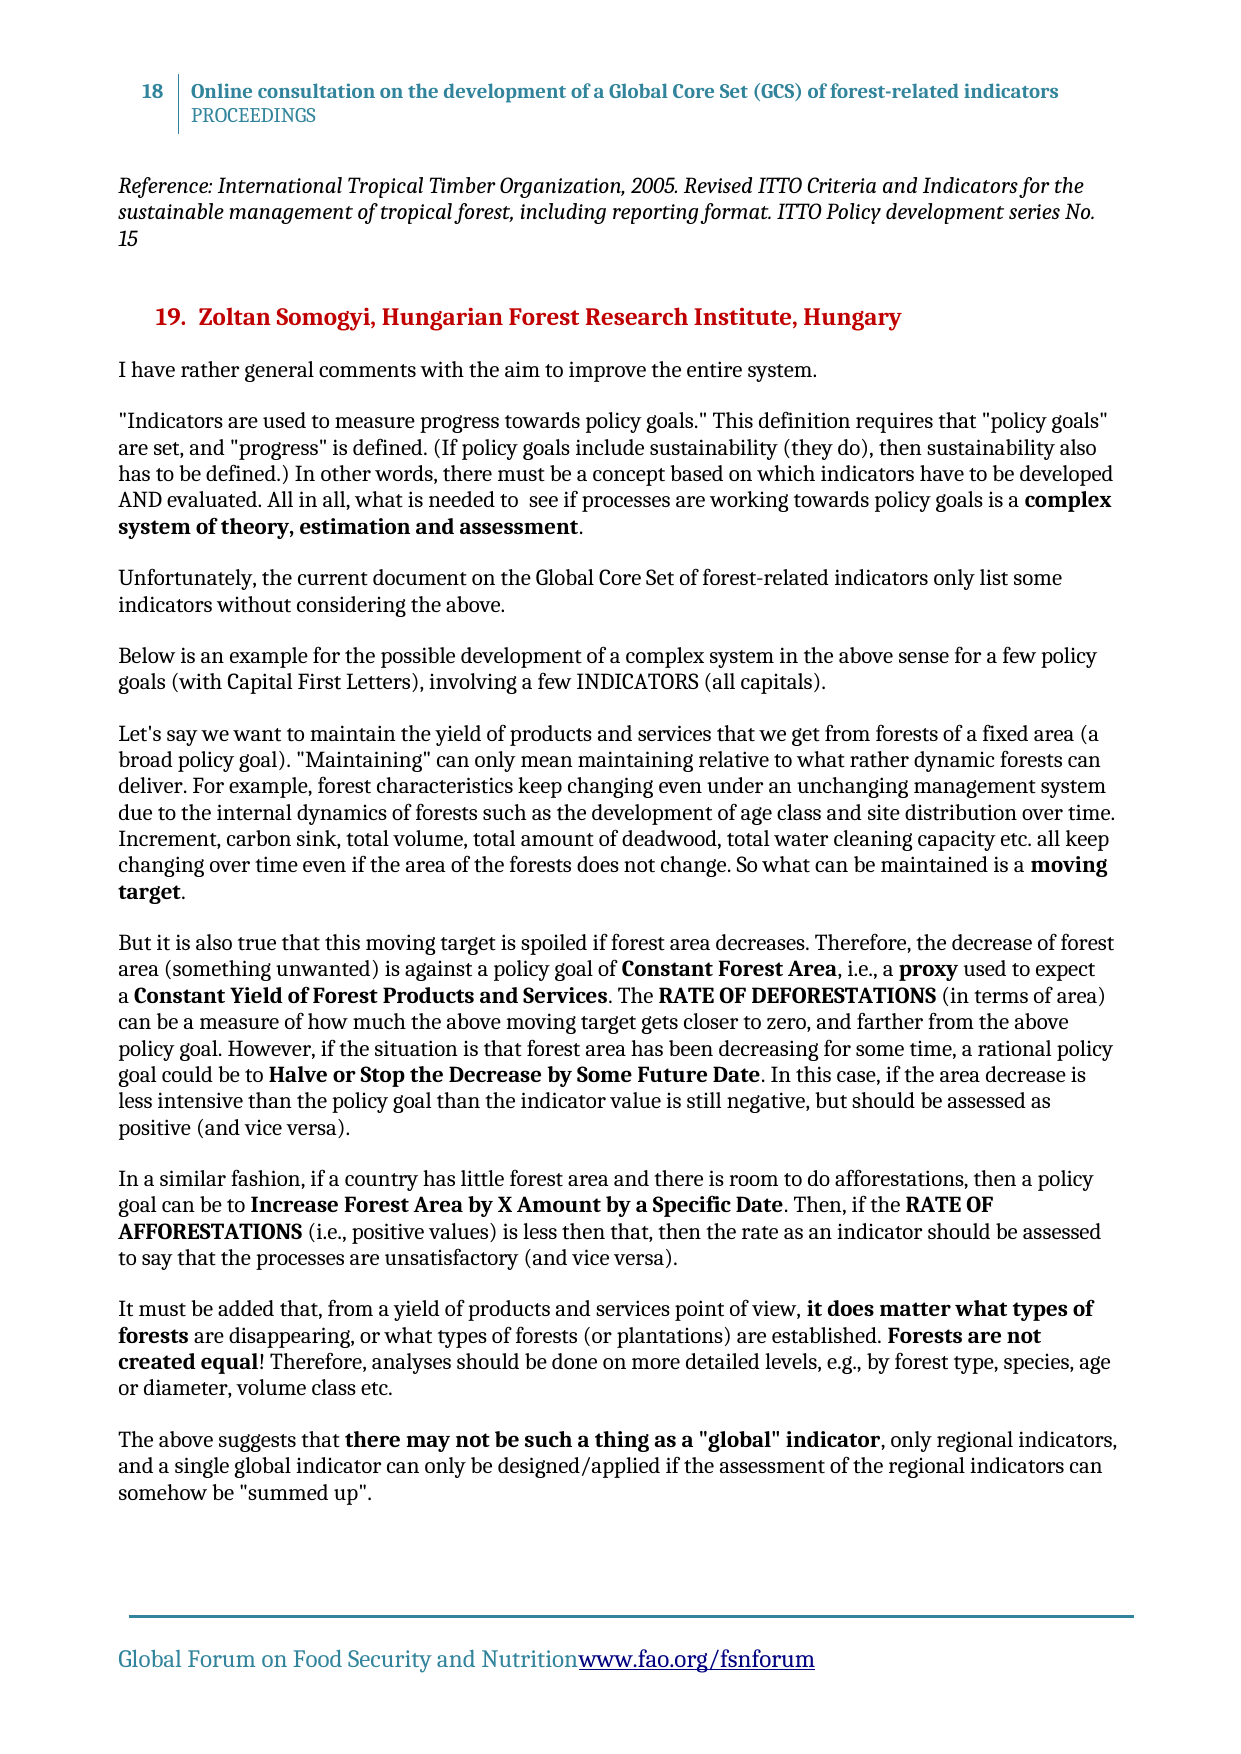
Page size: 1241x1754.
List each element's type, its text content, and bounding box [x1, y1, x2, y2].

text In a similar fashion, if a country has little forest area and there is room to do afforestations, then a policy goal can be to Increase Forest Area by X Amount by a Specific Date. Then, if the RATE OF AFFORESTATIONS (i.e., positive values) is less then that, then the rate as an indicator should be assessed to say that the processes are unsatisfactory (and vice versa). [118, 1166, 1122, 1271]
subtitle Zoltan Somogyi, Hungarian Forest Research Institute, Hungary [156, 303, 1122, 332]
text I have rather general comments with the aim to improve the entire system. [118, 357, 1122, 383]
text But it is also true that this moving target is spoiled if forest area decreases. Therefore, the decrease of forest area (something unwanted) is against a policy goal of Constant Forest Area, i.e., a proxy used to expect a Constant Yield of Forest Products and Services. The RATE OF DEFORESTATIONS (in terms of area) can be a measure of how much the above moving target gets closer to zero, and farther from the above policy goal. However, if the situation is that forest area has been decreasing for some time, a rational policy goal could be to Halve or Stop the Decrease by Some Future Date. In this case, if the area decrease is less intensive than the policy goal than the indicator value is still negative, but should be assessed as positive (and vice versa). [118, 930, 1122, 1141]
text It must be added that, from a yield of products and services point of view, it does matter what types of forests are disappearing, or what types of forests (or plantations) are established. Forests are not created equal! Therefore, analyses should be done on more detailed levels, e.g., by forest type, species, age or diameter, volume class etc. [118, 1296, 1122, 1402]
text Unfortunately, the current document on the Global Core Set of forest-related indicators only list some indicators without considering the above. [118, 565, 1122, 618]
text Below is an example for the possible development of a complex system in the above sense for a few policy goals (with Capital First Letters), involving a few INDICATORS (all capitals). [118, 643, 1122, 695]
text "Indicators are used to measure progress towards policy goals." This definition requires that "policy goals" are set, and "progress" is defined. (If policy goals include sustainability (they do), then sustainability also has to be defined.) In other words, there must be a concept based on which indicators have to be developed AND evaluated. All in all, what is needed to see if processes are working towards policy goals is a complex system of theory, estimation and assessment. [118, 408, 1122, 540]
text Reference: International Tropical Timber Organization, 2005. Revised ITTO Criteria and Indicators for the sustainable management of tropical forest, including reporting format. ITTO Policy development series No. 15 [118, 173, 1122, 252]
text Let's say we want to maintain the yield of products and services that we get from forests of a fixed area (a broad policy goal). "Maintaining" can only mean maintaining relative to what rather dynamic forests can deliver. For example, forest characteristics keep changing even under an unchanging management system due to the internal dynamics of forests such as the development of age class and site distribution over time. Increment, carbon sink, total volume, total amount of deadwood, total water cleaning capacity etc. all keep changing over time even if the area of the forests does not change. So what can be maintained is a moving target. [118, 720, 1122, 905]
text The above suggests that there may not be such a thing as a "global" indicator, only regional indicators, and a single global indicator can only be designed/applied if the assessment of the regional indicators can somehow be "summed up". [118, 1427, 1122, 1506]
